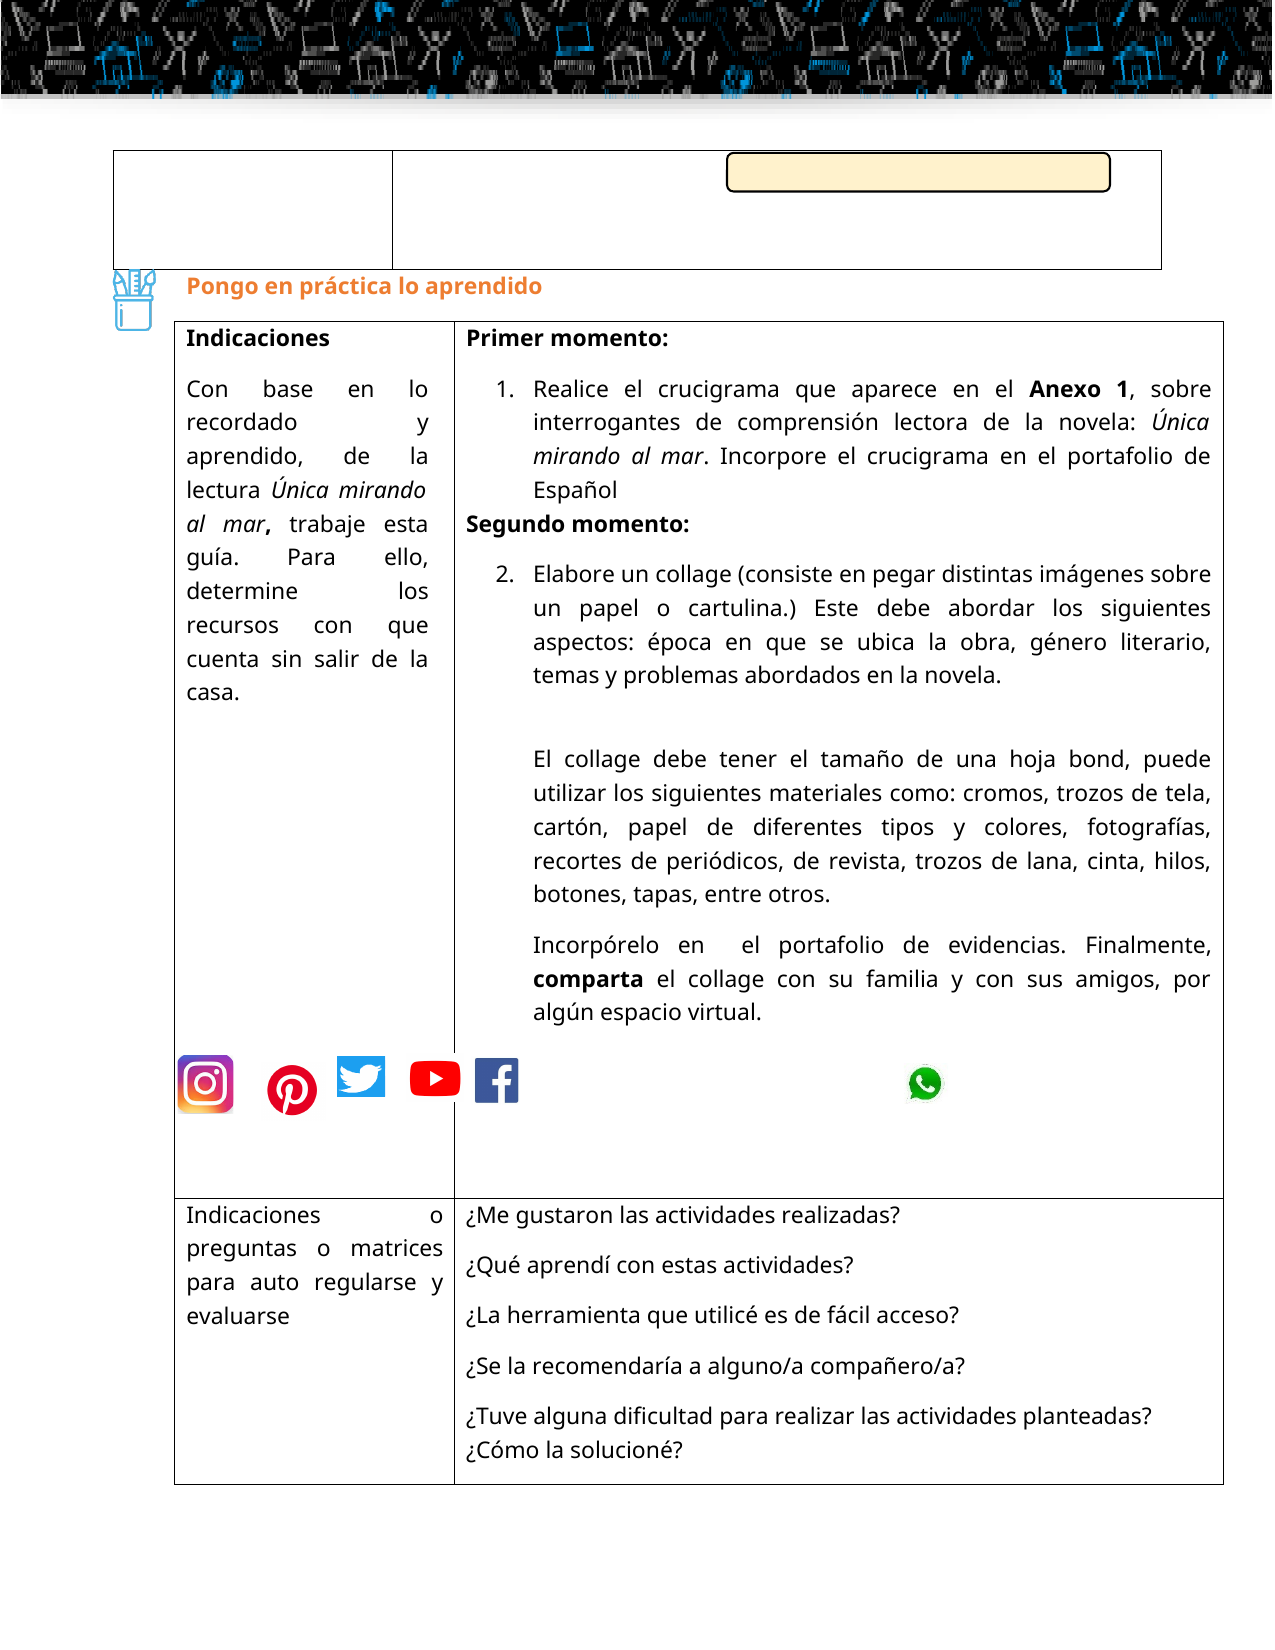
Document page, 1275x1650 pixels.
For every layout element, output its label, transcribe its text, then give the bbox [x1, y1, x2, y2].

picture [112, 269, 156, 331]
table_cell Indicaciones o preguntas o matrices para auto regularse y evaluarse [175, 1199, 454, 1484]
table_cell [114, 151, 392, 268]
picture [893, 1063, 956, 1104]
text Pongo en práctica lo aprendido [156, 270, 1162, 301]
picture [471, 1056, 521, 1105]
picture [0, 0, 1272, 124]
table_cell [393, 151, 1161, 268]
picture [406, 1053, 465, 1102]
picture [177, 1055, 234, 1114]
picture [337, 1056, 386, 1097]
picture [261, 1062, 327, 1121]
table_header Indicaciones Con base en lo recordado y aprendido, de la lectura Única mirando al mar, trabaje esta guía. Para ello, determine los recursos con que cuenta sin salir de la casa. [175, 322, 454, 1197]
table_header Primer momento: Realice el crucigrama que aparece en el Anexo 1, sobre interrogantes de comprensión lectora de la novela: Única mirando al mar. Incorpore el crucigrama en el portafolio de Español Segundo momento: Elabore un collage (consiste en pegar distintas imágenes sobre un papel o cartulina.) Este debe abordar los siguientes aspectos: época en que se ubica la obra, género literario, temas y problemas abordados en la novela. El collage debe tener el tamaño de una hoja bond, puede utilizar los siguientes materiales como: cromos, trozos de tela, cartón, papel de diferentes tipos y colores, fotografías, recortes de periódicos, de revista, trozos de lana, cinta, hilos, botones, tapas, entre otros. Incorpórelo en el portafolio de evidencias. Finalmente, comparta el collage con su familia y con sus amigos, por algún espacio virtual. [455, 322, 1223, 1197]
